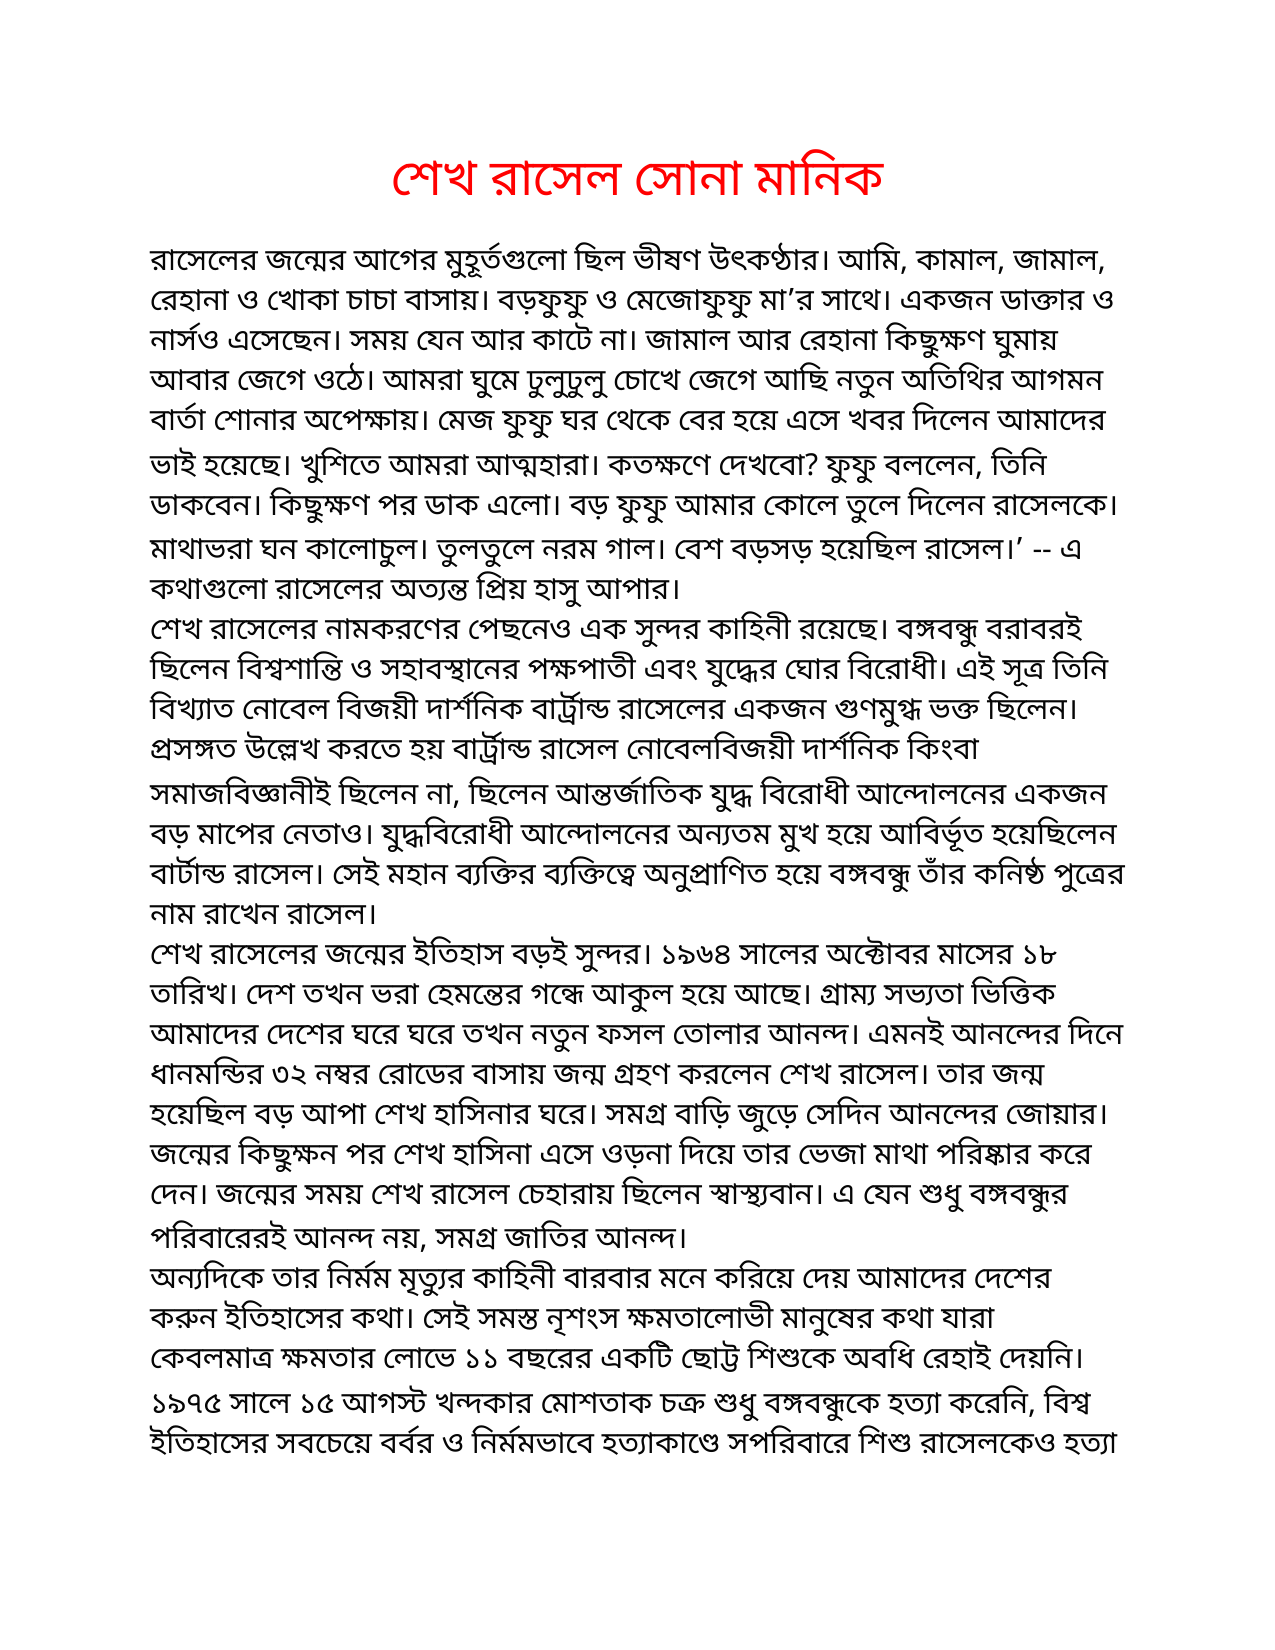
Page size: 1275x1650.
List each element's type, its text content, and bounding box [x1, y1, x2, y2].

text রাসেলের জন্মের আগের মুহূর্তগুলো ছিল ভীষণ উৎকণ্ঠার। আমি, কামাল, জামাল, রেহানা ও খোকা চাচা বাসায়। বড়ফুফু ও মেজোফুফু মা’র সাথে। একজন ডাক্তার ও নার্সও এসেছেন। সময় যেন আর কাটে না। জামাল আর রেহানা কিছুক্ষণ ঘুমায় আবার জেগে ওঠে। আমরা ঘুমে ঢুলুঢুলু চোখে জেগে আছি নতুন অতিথির আগমন বার্তা শোনার অপেক্ষায়। মেজ ফুফু ঘর থেকে বের হয়ে এসে খবর দিলেন আমাদের ভাই হয়েছে। খুশিতে আমরা আত্মহারা। কতক্ষণে দেখবো? ফুফু বললেন, তিনি ডাকবেন। কিছুক্ষণ পর ডাক এলো। বড় ফুফু আমার কোলে তুলে দিলেন রাসেলকে। মাথাভরা ঘন কালোচুল। তুলতুলে নরম গাল। বেশ বড়সড় হয়েছিল রাসেল।’ -- এ কথাগুলো রাসেলের অত্যন্ত প্রিয় হাসু আপার। [150, 238, 1125, 612]
text শেখ রাসেল সোনা মানিক [150, 150, 1125, 216]
text শেখ রাসেলের জন্মের ইতিহাস বড়ই সুন্দর। ১৯৬৪ সালের অক্টোবর মাসের ১৮ তারিখ। দেশ তখন ভরা হেমন্তের গন্ধে আকুল হয়ে আছে। গ্রাম্য সভ্যতা ভিত্তিক আমাদের দেশের ঘরে ঘরে তখন নতুন ফসল তোলার আনন্দ। এমনই আনন্দের দিনে ধানমন্ডির ৩২ নম্বর রোডের বাসায় জন্ম গ্রহণ করলেন শেখ রাসেল। তার জন্ম হয়েছিল বড় আপা শেখ হাসিনার ঘরে। সমগ্র বাড়ি জুড়ে সেদিন আনন্দের জোয়ার। জন্মের কিছুক্ষন পর শেখ হাসিনা এসে ওড়না দিয়ে তার ভেজা মাথা পরিষ্কার করে দেন। জন্মের সময় শেখ রাসেল চেহারায় ছিলেন স্বাস্থ্যবান। এ যেন শুধু বঙ্গবন্ধুর পরিবারেরই আনন্দ নয়, সমগ্র জাতির আনন্দ। [150, 936, 1125, 1261]
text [150, 1381, 1125, 1466]
text অন্যদিকে তার নির্মম মৃত্যুর কাহিনী বারবার মনে করিয়ে দেয় আমাদের দেশের করুন ইতিহাসের কথা। সেই সমস্ত নৃশংস ক্ষমতালোভী মানুষের কথা যারা কেবলমাত্র ক্ষমতার লোভে ১১ বছরের একটি ছোট্ট শিশুকে অবধি রেহাই দেয়নি। [150, 1261, 1125, 1381]
text শেখ রাসেলের নামকরণের পেছনেও এক সুন্দর কাহিনী রয়েছে। বঙ্গবন্ধু বরাবরই ছিলেন বিশ্বশান্তি ও সহাবস্থানের পক্ষপাতী এবং যুদ্ধের ঘোর বিরোধী। এই সূত্র তিনি বিখ্যাত নোবেল বিজয়ী দার্শনিক বার্ট্রান্ড রাসেলের একজন গুণমুগ্ধ ভক্ত ছিলেন। প্রসঙ্গত উল্লেখ করতে হয় বার্ট্রান্ড রাসেল নোবেলবিজয়ী দার্শনিক কিংবা সমাজবিজ্ঞানীই ছিলেন না, ছিলেন আন্তর্জাতিক যুদ্ধ বিরোধী আন্দোলনের একজন বড় মাপের নেতাও। যুদ্ধবিরোধী আন্দোলনের অন্যতম মুখ হয়ে আবির্ভূত হয়েছিলেন বার্টান্ড রাসেল। সেই মহান ব্যক্তির ব্যক্তিত্বে অনুপ্রাণিত হয়ে বঙ্গবন্ধু তাঁর কনিষ্ঠ পুত্রের নাম রাখেন রাসেল। [150, 612, 1125, 936]
